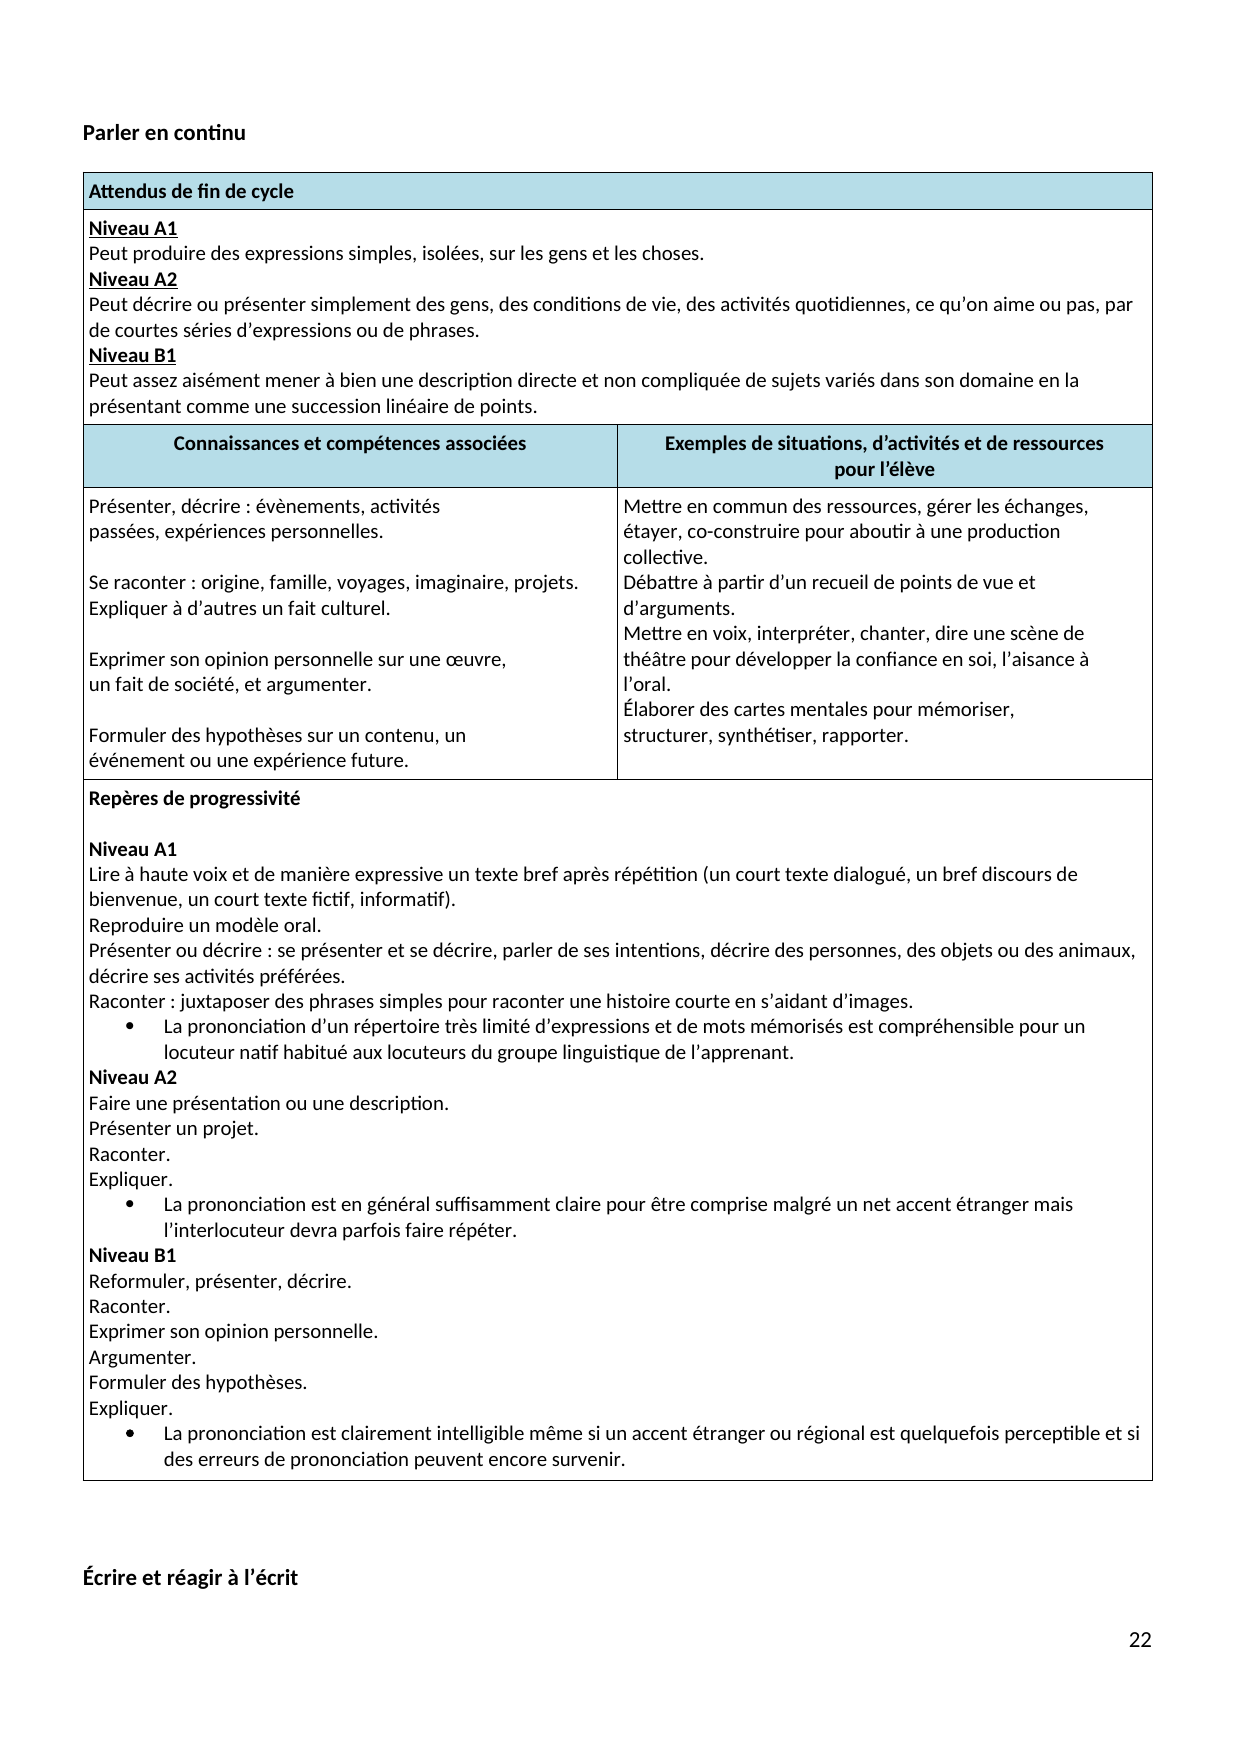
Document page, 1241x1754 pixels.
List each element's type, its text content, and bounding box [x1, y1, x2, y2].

table_cell Mettre en commun des ressources, gérer les échanges, étayer, co-construire pour aboutir à une production collective. Débattre à partir d’un recueil de points de vue et d’arguments. Mettre en voix, interpréter, chanter, dire une scène de théâtre pour développer la confiance en soi, l’aisance à l’oral. Élaborer des cartes mentales pour mémoriser, structurer, synthétiser, rapporter. [618, 488, 1152, 779]
table_cell Niveau A1 Peut produire des expressions simples, isolées, sur les gens et les choses. Niveau A2 Peut décrire ou présenter simplement des gens, des conditions de vie, des activités quotidiennes, ce qu’on aime ou pas, par de courtes séries d’expressions ou de phrases. Niveau B1 Peut assez aisément mener à bien une description directe et non compliquée de sujets variés dans son domaine en la présentant comme une succession linéaire de points. [84, 210, 1152, 424]
table_cell Repères de progressivité Niveau A1 Lire à haute voix et de manière expressive un texte bref après répétition (un court texte dialogué, un bref discours de bienvenue, un court texte fictif, informatif). Reproduire un modèle oral. Présenter ou décrire : se présenter et se décrire, parler de ses intentions, décrire des personnes, des objets ou des animaux, décrire ses activités préférées. Raconter : juxtaposer des phrases simples pour raconter une histoire courte en s’aidant d’images. La prononciation d’un répertoire très limité d’expressions et de mots mémorisés est compréhensible pour un locuteur natif habitué aux locuteurs du groupe linguistique de l’apprenant. Niveau A2 Faire une présentation ou une description. Présenter un projet. Raconter. Expliquer. La prononciation est en général suffisamment claire pour être comprise malgré un net accent étranger mais l’interlocuteur devra parfois faire répéter. Niveau B1 Reformuler, présenter, décrire. Raconter. Exprimer son opinion personnelle. Argumenter. Formuler des hypothèses. Expliquer. La prononciation est clairement intelligible même si un accent étranger ou régional est quelquefois perceptible et si des erreurs de prononciation peuvent encore survenir. [84, 780, 1152, 1480]
table_header Attendus de fin de cycle [84, 173, 1152, 209]
table_cell Présenter, décrire : évènements, activités passées, expériences personnelles. Se raconter : origine, famille, voyages, imaginaire, projets. Expliquer à d’autres un fait culturel. Exprimer son opinion personnelle sur une œuvre, un fait de société, et argumenter. Formuler des hypothèses sur un contenu, un événement ou une expérience future. [84, 488, 617, 779]
table_cell Exemples de situations, d’activités et de ressources pour l’élève [618, 425, 1152, 487]
text Écrire et réagir à l’écrit [83, 1563, 1152, 1591]
text Parler en continu [83, 118, 1152, 146]
table_cell Connaissances et compétences associées [84, 425, 617, 487]
